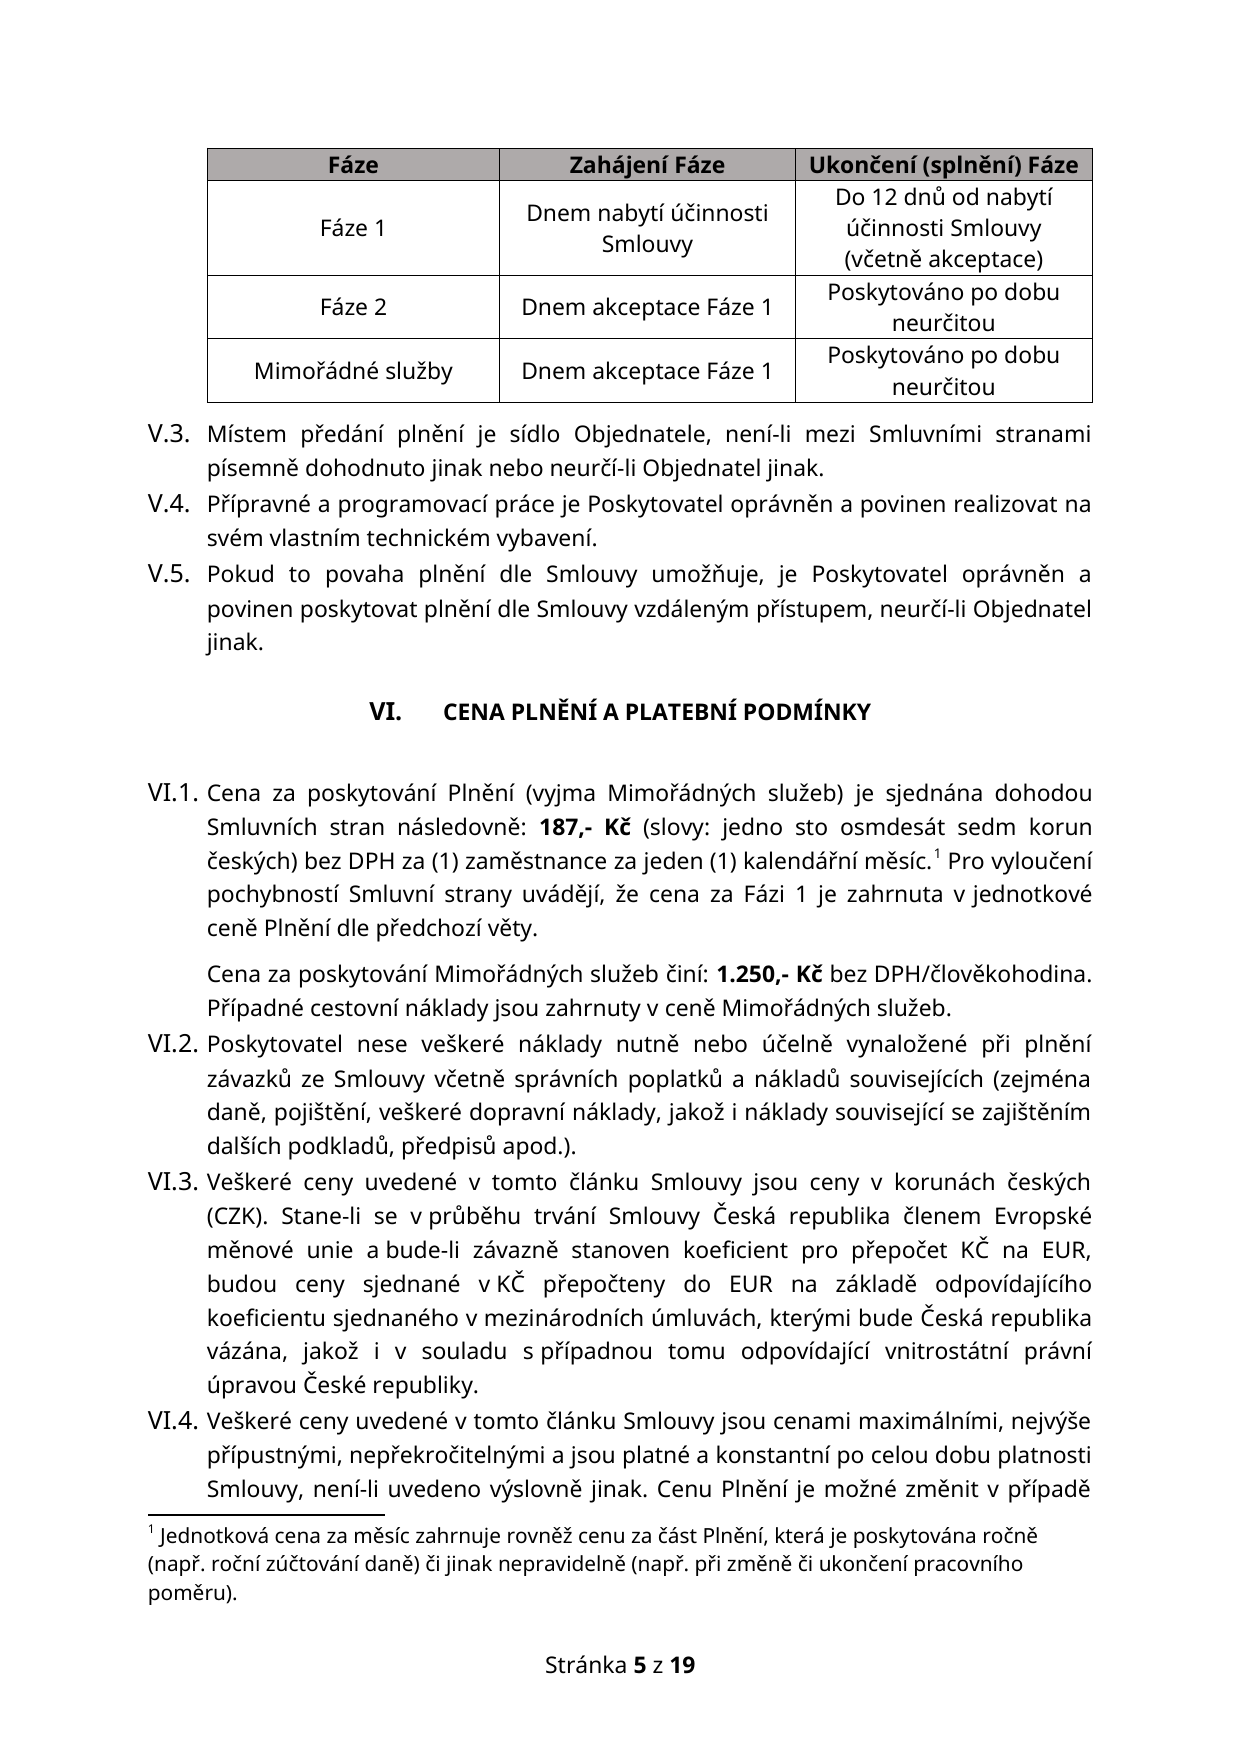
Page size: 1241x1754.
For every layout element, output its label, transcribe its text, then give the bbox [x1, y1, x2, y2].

table_cell Fáze 1 [208, 181, 499, 275]
table_cell Mimořádné služby [208, 339, 499, 402]
table_header Ukončení (splnění) Fáze [796, 149, 1092, 180]
table_cell Poskytováno po dobu neurčitou [796, 276, 1092, 338]
list Cena za poskytování Mimořádných služeb činí: 1.250,- Kč bez DPH/člověkohodina. Případné cestovní náklady jsou zahrnuty v ceně Mimořádných služeb. [207, 958, 1093, 1023]
list Poskytovatel nese veškeré náklady nutně nebo účelně vynaložené při plnění závazků ze Smlouvy včetně správních poplatků a nákladů souvisejících (zejména daně, pojištění, veškeré dopravní náklady, jakož i náklady související se zajištěním dalších podkladů, předpisů apod.). [148, 1026, 1093, 1161]
list CENA PLNĚNÍ A PLATEBNÍ PODMÍNKY [148, 694, 1093, 728]
table_cell Fáze 2 [208, 276, 499, 338]
table_header Fáze [208, 149, 499, 180]
list Pokud to povaha plnění dle Smlouvy umožňuje, je Poskytovatel oprávněn a povinen poskytovat plnění dle Smlouvy vzdáleným přístupem, neurčí-li Objednatel jinak. [148, 556, 1093, 657]
table_cell Dnem nabytí účinnosti Smlouvy [500, 181, 795, 275]
list Cena za poskytování Plnění (vyjma Mimořádných služeb) je sjednána dohodou Smluvních stran následovně: 187,- Kč (slovy: jedno sto osmdesát sedm korun českých) bez DPH za (1) zaměstnance za jeden (1) kalendářní měsíc. Pro vyloučení pochybností Smluvní strany uvádějí, že cena za Fázi 1 je zahrnuta v jednotkové ceně Plnění dle předchozí věty. [148, 774, 1093, 943]
list Přípravné a programovací práce je Poskytovatel oprávněn a povinen realizovat na svém vlastním technickém vybavení. [148, 486, 1093, 553]
list Místem předání plnění je sídlo Objednatele, není-li mezi Smluvními stranami písemně dohodnuto jinak nebo neurčí-li Objednatel jinak. [148, 415, 1093, 483]
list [148, 1403, 1093, 1504]
table_cell Do 12 dnů od nabytí účinnosti Smlouvy (včetně akceptace) [796, 181, 1092, 275]
list Veškeré ceny uvedené v tomto článku Smlouvy jsou ceny v korunách českých (CZK). Stane-li se v průběhu trvání Smlouvy Česká republika členem Evropské měnové unie a bude-li závazně stanoven koeficient pro přepočet KČ na EUR, budou ceny sjednané v KČ přepočteny do EUR na základě odpovídajícího koeficientu sjednaného v mezinárodních úmluvách, kterými bude Česká republika vázána, jakož i v souladu s případnou tomu odpovídající vnitrostátní právní úpravou České republiky. [148, 1164, 1093, 1400]
table_cell Dnem akceptace Fáze 1 [500, 339, 795, 402]
table_cell Poskytováno po dobu neurčitou [796, 339, 1092, 402]
table_header Zahájení Fáze [500, 149, 795, 180]
table_cell Dnem akceptace Fáze 1 [500, 276, 795, 338]
